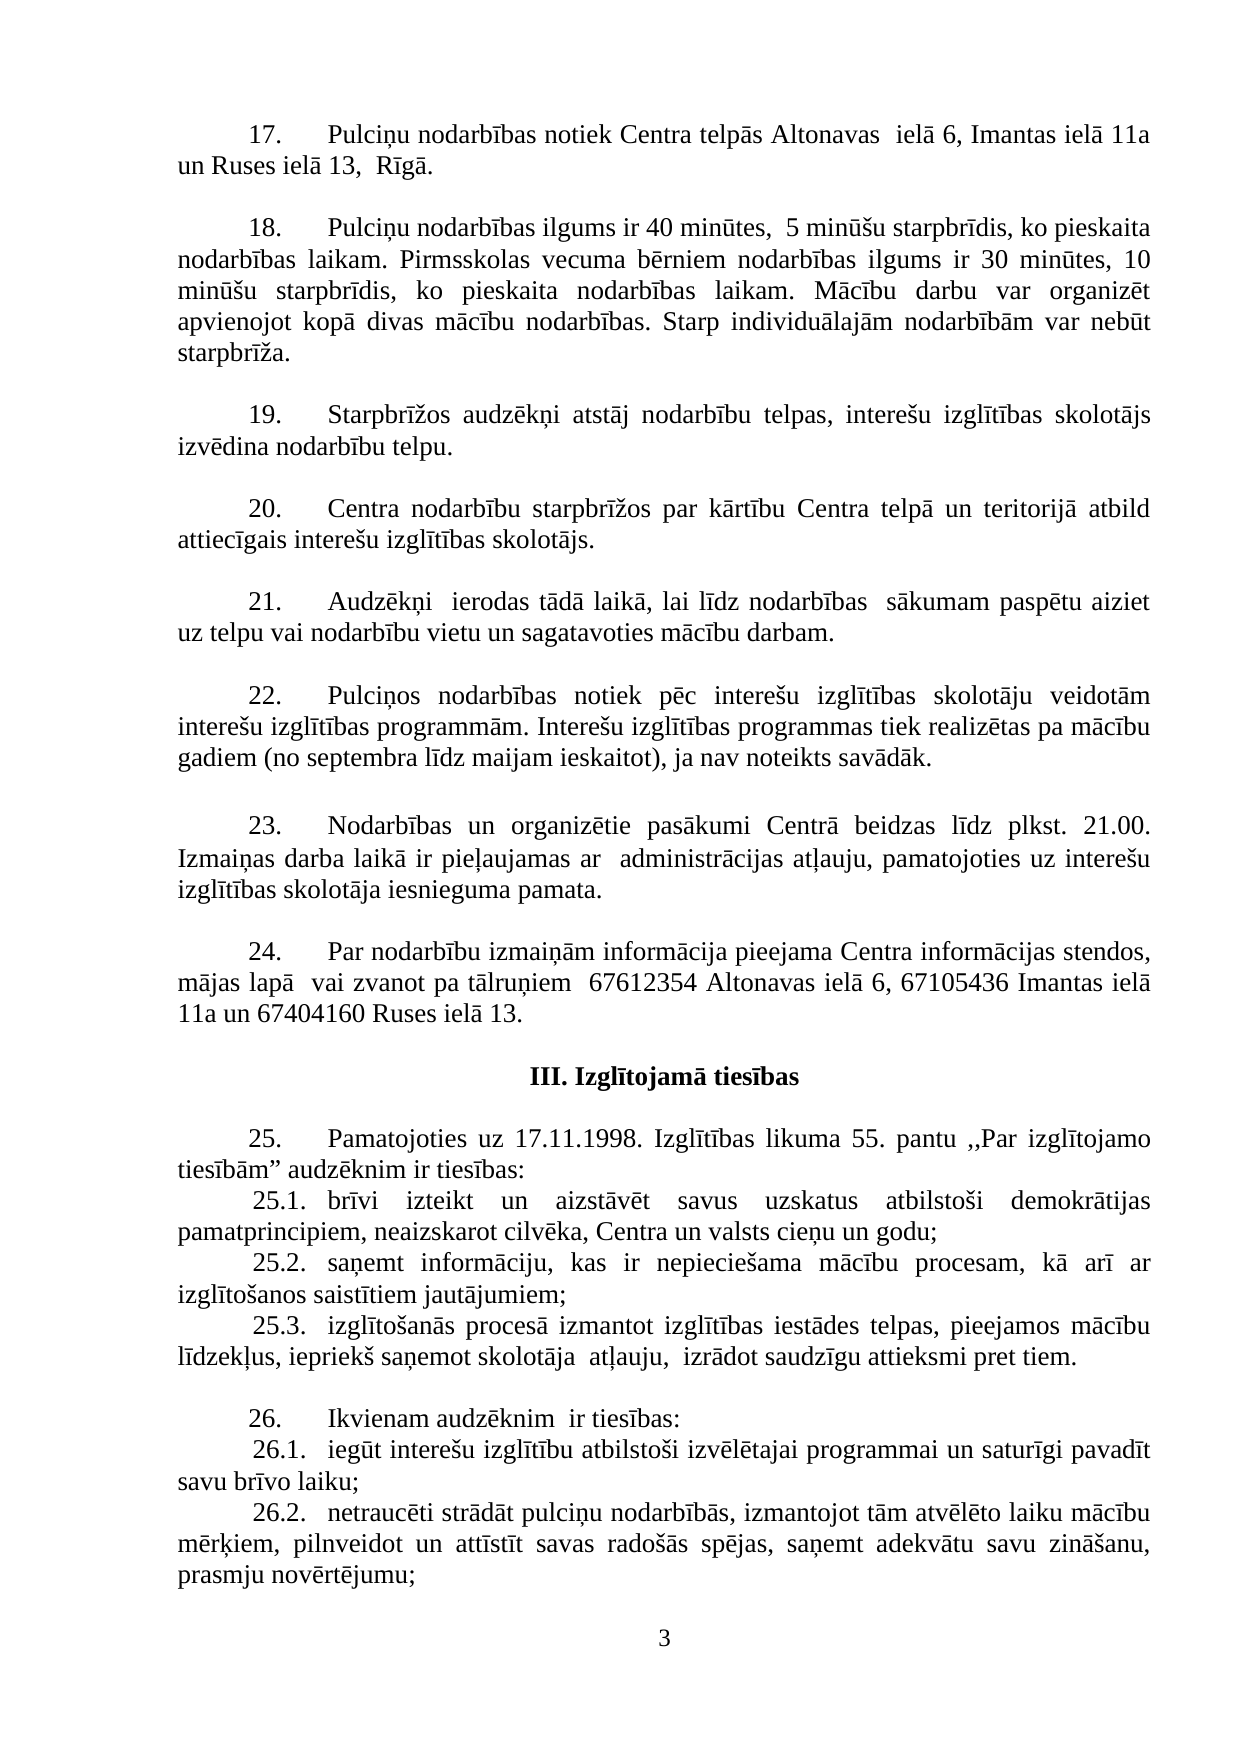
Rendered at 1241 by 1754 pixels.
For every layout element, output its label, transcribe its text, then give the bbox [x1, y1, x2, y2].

list brīvi izteikt un aizstāvēt savus uzskatus atbilstoši demokrātijas pamatprincipiem, neaizskarot cilvēka, Centra un valsts cieņu un godu; [177, 1184, 1152, 1247]
text III. Izglītojamā tiesības [177, 1060, 1152, 1091]
list Pulciņu nodarbības notiek Centra telpās Altonavas ielā 6, Imantas ielā 11a un Ruses ielā 13, Rīgā. [177, 118, 1152, 180]
list iegūt interešu izglītību atbilstoši izvēlētajai programmai un saturīgi pavadīt savu brīvo laiku; [177, 1433, 1152, 1496]
list Nodarbības un organizētie pasākumi Centrā beidzas līdz plkst. 21.00. Izmaiņas darba laikā ir pieļaujamas ar administrācijas atļauju, pamatojoties uz interešu izglītības skolotāja iesnieguma pamata. [177, 803, 1152, 904]
list izglītošanās procesā izmantot izglītības iestādes telpas, pieejamos mācību līdzekļus, iepriekš saņemot skolotāja atļauju, izrādot saudzīgu attieksmi pret tiem. [177, 1309, 1152, 1371]
list Audzēkņi ierodas tādā laikā, lai līdz nodarbības sākumam paspētu aiziet uz telpu vai nodarbību vietu un sagatavoties mācību darbam. [177, 585, 1152, 648]
list netraucēti strādāt pulciņu nodarbībās, izmantojot tām atvēlēto laiku mācību mērķiem, pilnveidot un attīstīt savas radošās spējas, saņemt adekvātu savu zināšanu, prasmju novērtējumu; [177, 1496, 1152, 1589]
list Par nodarbību izmaiņām informācija pieejama Centra informācijas stendos, mājas lapā vai zvanot pa tālruņiem 67612354 Altonavas ielā 6, 67105436 Imantas ielā 11a un 67404160 Ruses ielā 13. [177, 935, 1152, 1028]
list Centra nodarbību starpbrīžos par kārtību Centra telpā un teritorijā atbild attiecīgais interešu izglītības skolotājs. [177, 492, 1152, 554]
list Pamatojoties uz 17.11.1998. Izglītības likuma 55. pantu ,,Par izglītojamo tiesībām” audzēknim ir tiesības: [177, 1122, 1152, 1184]
list Starpbrīžos audzēkņi atstāj nodarbību telpas, interešu izglītības skolotājs izvēdina nodarbību telpu. [177, 398, 1152, 461]
list Pulciņos nodarbības notiek pēc interešu izglītības skolotāju veidotām interešu izglītības programmām. Interešu izglītības programmas tiek realizētas pa mācību gadiem (no septembra līdz maijam ieskaitot), ja nav noteikts savādāk. [177, 679, 1152, 772]
list saņemt informāciju, kas ir nepieciešama mācību procesam, kā arī ar izglītošanos saistītiem jautājumiem; [177, 1247, 1152, 1309]
list Ikvienam audzēknim ir tiesības: [177, 1402, 1152, 1433]
list Pulciņu nodarbības ilgums ir 40 minūtes, 5 minūšu starpbrīdis, ko pieskaita nodarbības laikam. Pirmsskolas vecuma bērniem nodarbības ilgums ir 30 minūtes, 10 minūšu starpbrīdis, ko pieskaita nodarbības laikam. Mācību darbu var organizēt apvienojot kopā divas mācību nodarbības. Starp individuālajām nodarbībām var nebūt starpbrīža. [177, 212, 1152, 367]
